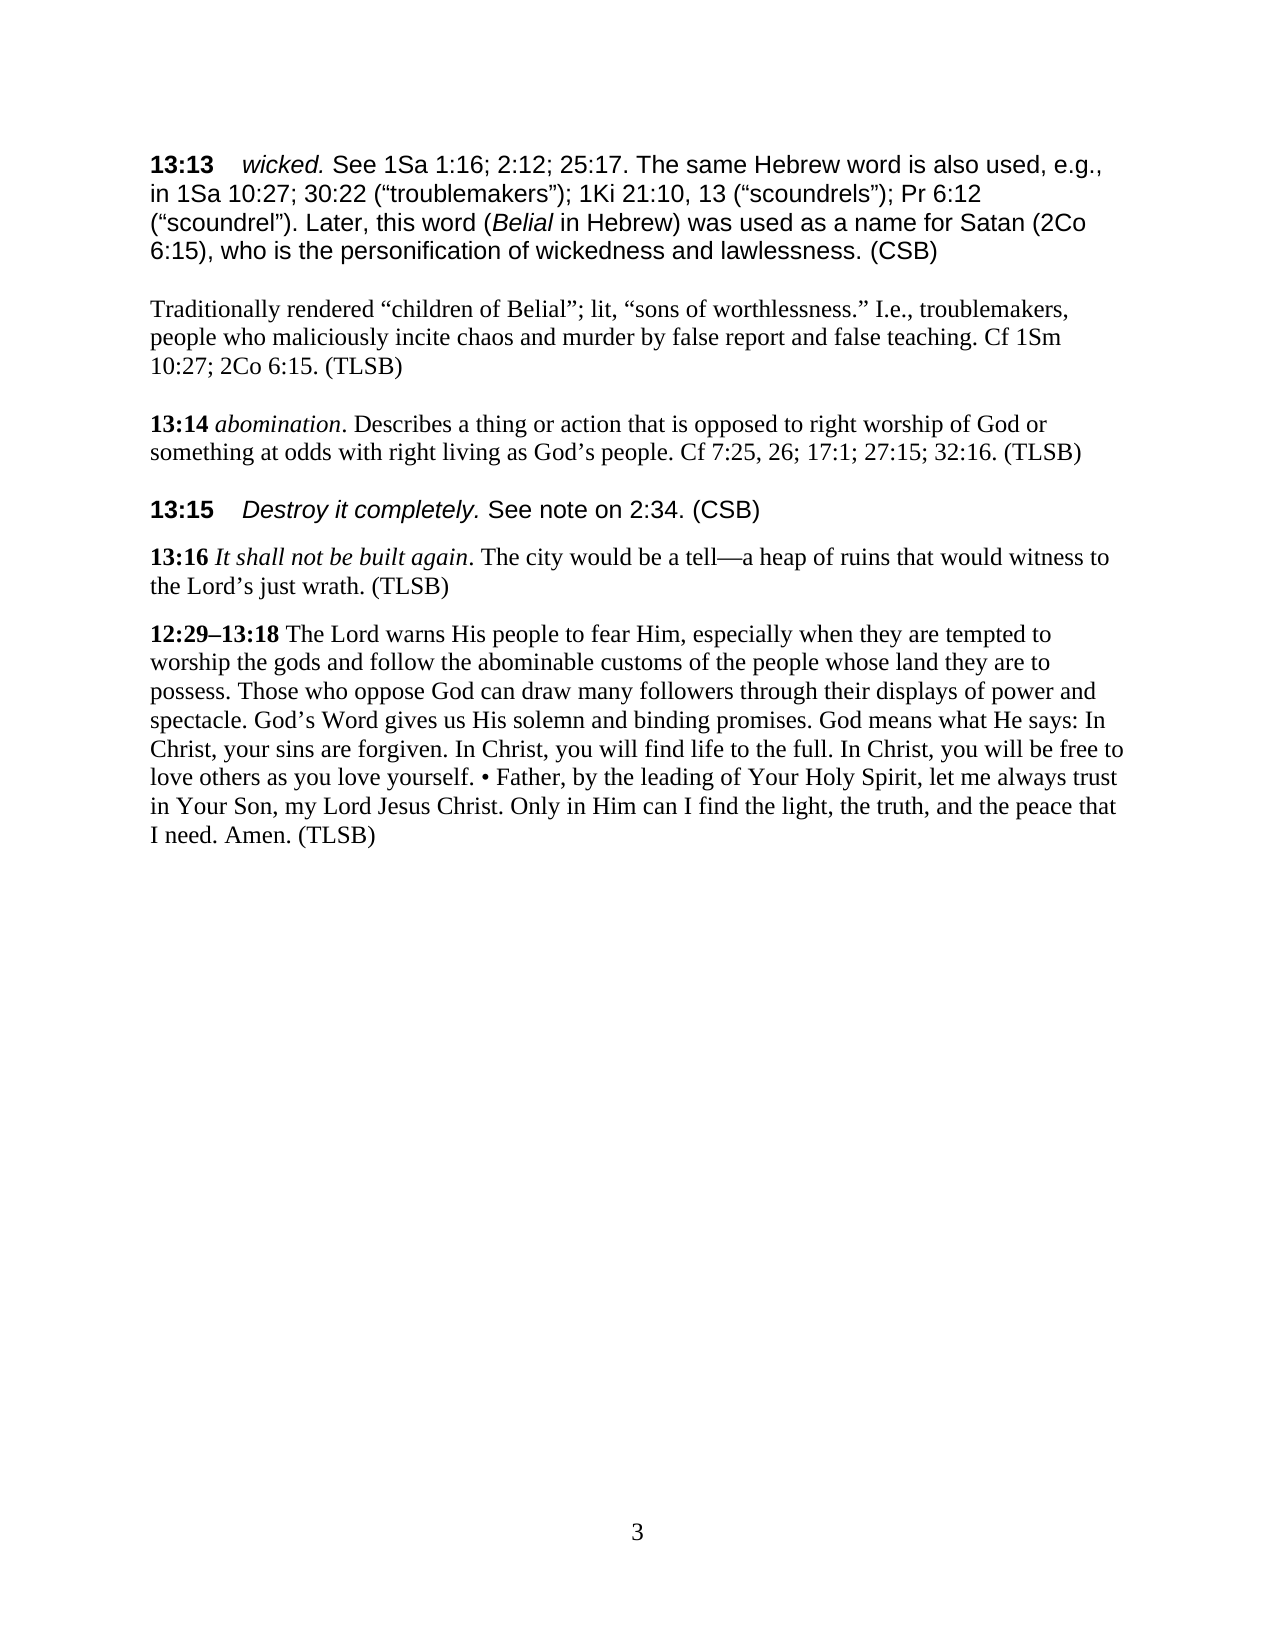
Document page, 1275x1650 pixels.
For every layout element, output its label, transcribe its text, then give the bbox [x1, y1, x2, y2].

text 13:15 Destroy it completely. See note on 2:34. (CSB) [150, 495, 1125, 524]
text Traditionally rendered “children of Belial”; lit, “sons of worthlessness.” I.e., troublemakers, people who maliciously incite chaos and murder by false report and false teaching. Cf 1Sm 10:27; 2Co 6:15. (TLSB) [150, 294, 1125, 380]
text 13:16 It shall not be built again. The city would be a tell—a heap of ruins that would witness to the Lord’s just wrath. (TLSB) [150, 542, 1125, 600]
text 13:14 abomination. Describes a thing or action that is opposed to right worship of God or something at odds with right living as God’s people. Cf 7:25, 26; 17:1; 27:15; 32:16. (TLSB) [150, 409, 1125, 466]
text 13:13 wicked. See 1Sa 1:16; 2:12; 25:17. The same Hebrew word is also used, e.g., in 1Sa 10:27; 30:22 (“troublemakers”); 1Ki 21:10, 13 (“scoundrels”); Pr 6:12 (“scoundrel”). Later, this word (Belial in Hebrew) was used as a name for Satan (2Co 6:15), who is the personification of wickedness and lawlessness. (CSB) [150, 150, 1125, 265]
text 12:29–13:18 The Lord warns His people to fear Him, especially when they are tempted to worship the gods and follow the abominable customs of the people whose land they are to possess. Those who oppose God can draw many followers through their displays of power and spectacle. God’s Word gives us His solemn and binding promises. God means what He says: In Christ, your sins are forgiven. In Christ, you will find life to the full. In Christ, you will be free to love others as you love yourself. • Father, by the leading of Your Holy Spirit, let me always trust in Your Son, my Lord Jesus Christ. Only in Him can I find the light, the truth, and the peace that I need. Amen. (TLSB) [150, 619, 1125, 849]
